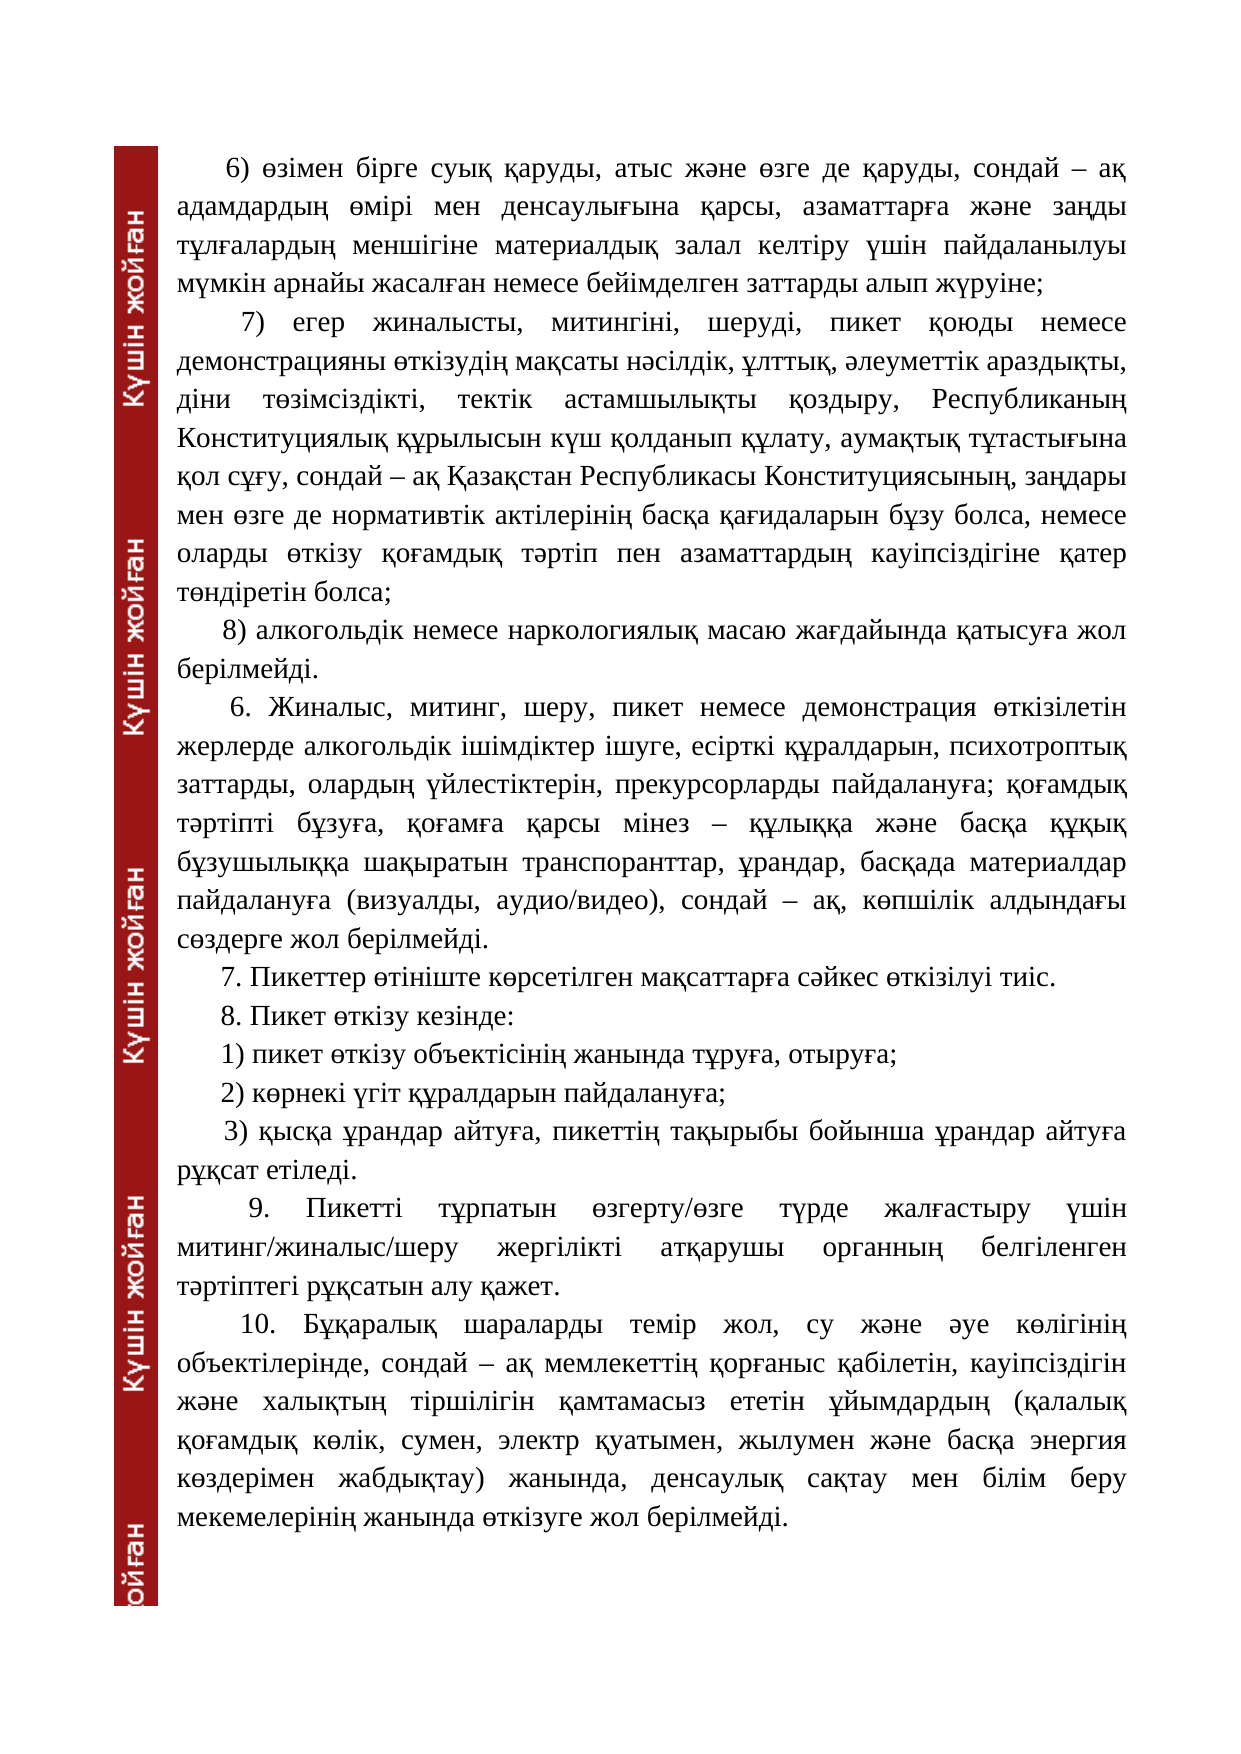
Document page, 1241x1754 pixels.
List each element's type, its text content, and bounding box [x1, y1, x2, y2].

text 7. Пикеттер өтініште көрсетілген мақсаттарға сәйкес өткізілуі тиіс. [112, 959, 1128, 993]
picture [114, 1108, 158, 1113]
text 6. Жиналыс, митинг, шеру, пикет немесе демонстрация өткізілетін жерлерде алкогольдік ішімдіктер ішуге, есірткі құралдарын, психотроптық заттарды, олардың үйлестіктерін, прекурсорларды пайдалануға; қоғамдық тәртіпті бұзуға, қоғамға қарсы мінез – құлыққа және басқа құқық бұзушылыққа шақыратын транспоранттар, ұрандар, басқада материалдар пайдалануға (визуалды, аудио/видео), сондай – ақ, көпшілік алдындағы сөздерге жол берілмейді. [112, 689, 1128, 954]
text 3) қысқа ұрандар айтуға, пикеттің тақырыбы бойынша ұрандар айтуға рұқсат етіледі. [112, 1113, 1128, 1186]
picture [114, 954, 158, 959]
picture [114, 299, 158, 304]
picture [114, 1532, 158, 1606]
picture [114, 1031, 158, 1036]
picture [114, 993, 158, 998]
picture [114, 607, 158, 612]
picture [114, 1070, 158, 1075]
picture [114, 1186, 158, 1191]
picture [114, 1301, 158, 1306]
text 7) егер жиналысты, митингіні, шеруді, пикет қоюды немесе демонстрацияны өткізудің мақсаты нәсілдік, ұлттық, әлеуметтік араздықты, діни төзімсіздікті, тектік астамшылықты қоздыру, Республиканың Конституциялық құрылысын күш қолданып құлату, аумақтық тұтастығына қол сұғу, сондай – ақ Қазақстан Республикасы Конституциясының, заңдары мен өзге де нормативтік актілерінің басқа қағидаларын бұзу болса, немесе оларды өткізу қоғамдық тәртіп пен азаматтардың кауіпсіздігіне қатер төндіретін болса; [112, 304, 1128, 607]
text 8) алкогольдік немесе наркологиялық масаю жағдайында қатысуға жол берілмейді. [112, 612, 1128, 684]
text 2) көрнекі үгіт құралдарын пайдалануға; [112, 1075, 1128, 1108]
text 1) пикет өткізу объектісінің жанында тұруға, отыруға; [112, 1036, 1128, 1070]
text 6) өзімен бірге суық қаруды, атыс және өзге де қаруды, сондай – ақ адамдардың өмірі мен денсаулығына қарсы, азаматтарға және заңды тұлғалардың меншігіне материалдық залал келтіру үшін пайдаланылуы мүмкін арнайы жасалған немесе бейімделген заттарды алып жүруіне; [112, 150, 1128, 299]
text 9. Пикетті тұрпатын өзгерту/өзге түрде жалғастыру үшін митинг/жиналыс/шеру жергілікті атқарушы органның белгіленген тәртіптегі рұқсатын алу қажет. [112, 1191, 1128, 1301]
picture [114, 146, 158, 150]
text 8. Пикет өткізу кезінде: [112, 998, 1128, 1031]
picture [114, 684, 158, 689]
text 10. Бұқаралық шараларды темір жол, су және әуе көлігінің объектілерінде, сондай – ақ мемлекеттің қорғаныс қабілетін, кауіпсіздігін және халықтың тіршілігін қамтамасыз ететін ұйымдардың (қалалық қоғамдық көлік, сумен, электр қуатымен, жылумен және басқа энергия көздерімен жабдықтау) жанында, денсаулық сақтау мен білім беру мекемелерінің жанында өткізуге жол берілмейді. [112, 1306, 1128, 1532]
